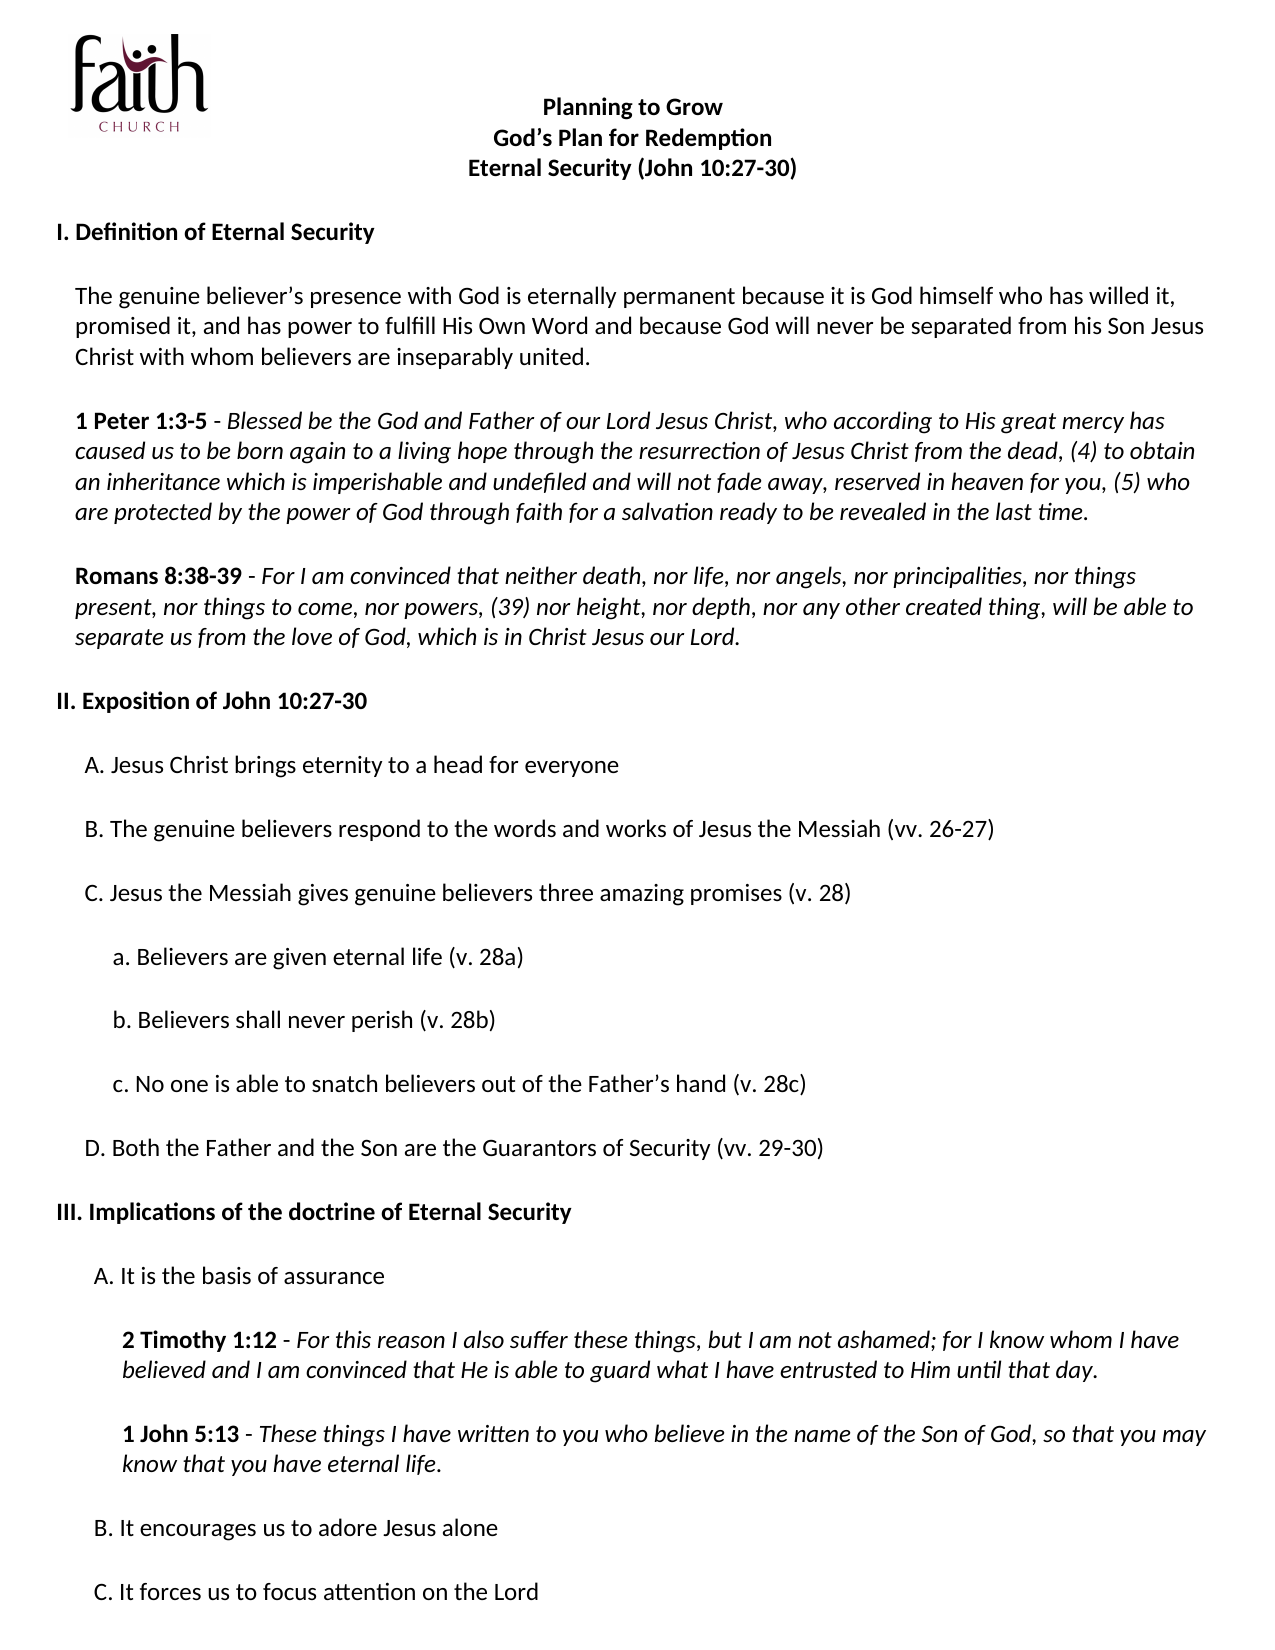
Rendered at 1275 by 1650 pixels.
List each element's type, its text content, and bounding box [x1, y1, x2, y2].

text B. The genuine believers respond to the words and works of Jesus the Messiah (vv. 26-27) [84, 813, 1209, 843]
text C. Jesus the Messiah gives genuine believers three amazing promises (v. 28) [84, 877, 1209, 907]
text b. Believers shall never perish (v. 28b) [112, 1004, 1209, 1035]
text I. Definition of Eternal Security [56, 216, 1209, 247]
text 1 John 5:13 - These things I have written to you who believe in the name of the Son of God, so that you may know that you have eternal life. [122, 1418, 1209, 1479]
text III. Implications of the doctrine of Eternal Security [56, 1196, 1209, 1227]
text Planning to Grow [56, 91, 1209, 122]
text Eternal Security (John 10:27-30) [56, 152, 1209, 183]
text Romans 8:38-39 - For I am convinced that neither death, nor life, nor angels, nor principalities, nor things present, nor things to come, nor powers, (39) nor height, nor depth, nor any other created thing, will be able to separate us from the love of God, which is in Christ Jesus our Lord. [75, 560, 1209, 652]
text c. No one is able to snatch believers out of the Father’s hand (v. 28c) [112, 1068, 1209, 1099]
text a. Believers are given eternal life (v. 28a) [112, 941, 1209, 971]
text A. It is the basis of assurance [94, 1260, 1209, 1290]
text The genuine believer’s presence with God is eternally permanent because it is God himself who has willed it, promised it, and has power to fulfill His Own Word and because God will never be separated from his Son Jesus Christ with whom believers are inseparably united. [75, 280, 1209, 372]
text II. Exposition of John 10:27-30 [56, 685, 1209, 716]
text A. Jesus Christ brings eternity to a head for everyone [84, 749, 1209, 779]
text D. Both the Father and the Son are the Guarantors of Security (vv. 29-30) [84, 1132, 1209, 1163]
picture [68, 34, 211, 91]
text 1 Peter 1:3-5 - Blessed be the God and Father of our Lord Jesus Christ, who according to His great mercy has caused us to be born again to a living hope through the resurrection of Jesus Christ from the dead, (4) to obtain an inheritance which is imperishable and undefiled and will not fade away, reserved in heaven for you, (5) who are protected by the power of God through faith for a salvation ready to be revealed in the last time. [75, 405, 1209, 527]
text God’s Plan for Redemption [56, 122, 1209, 152]
text C. It forces us to focus attention on the Lord [94, 1576, 1209, 1607]
text B. It encourages us to adore Jesus alone [94, 1512, 1209, 1543]
text 2 Timothy 1:12 - For this reason I also suffer these things, but I am not ashamed; for I know whom I have believed and I am convinced that He is able to guard what I have entrusted to Him until that day. [122, 1324, 1209, 1385]
